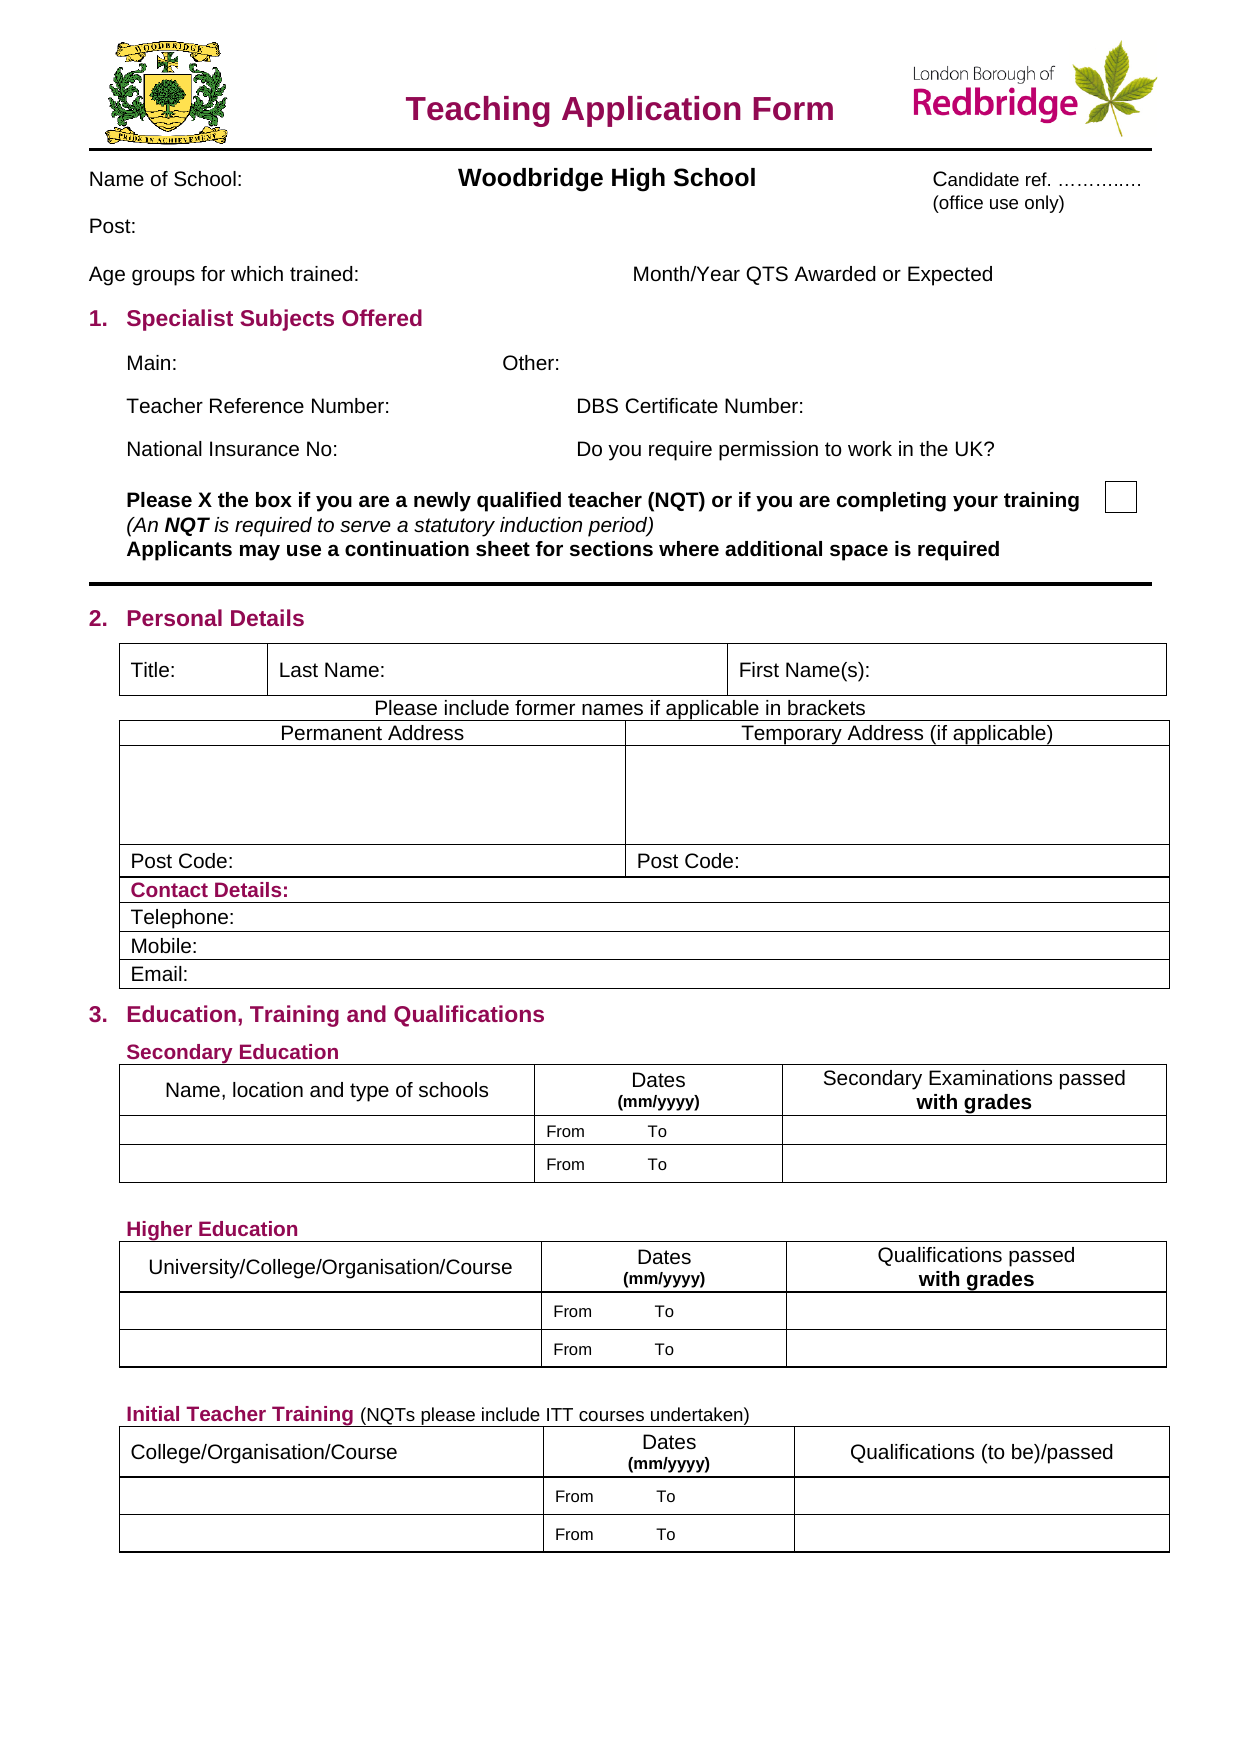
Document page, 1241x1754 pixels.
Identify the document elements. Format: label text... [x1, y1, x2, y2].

table_cell [787, 1330, 1166, 1366]
text Please X the box if you are a newly qualified teacher (NQT) or if you are completing your training [89, 480, 1152, 513]
table_cell [120, 1478, 543, 1514]
table_header Secondary Examinations passed with grades [783, 1065, 1166, 1115]
table_cell [626, 746, 1169, 844]
table_cell [787, 1293, 1166, 1329]
subtitle Secondary Education [89, 1039, 1152, 1063]
text Applicants may use a continuation sheet for sections where additional space is required [89, 537, 1152, 561]
text Please include former names if applicable in brackets [89, 696, 1152, 720]
table_header Permanent Address [120, 721, 625, 745]
table_cell [120, 746, 625, 844]
table_cell [120, 1330, 541, 1366]
text (office use only) [89, 192, 1152, 214]
table_cell Post Code: [626, 845, 1169, 876]
table_cell Telephone: [120, 903, 1169, 931]
table_header First Name(s): [728, 644, 1166, 695]
table_cell [120, 1515, 543, 1551]
subtitle Teaching Application Form [89, 89, 1152, 127]
text Teacher Reference Number: DBS Certificate Number: [89, 393, 1152, 417]
table_cell [783, 1116, 1166, 1144]
text 2. Personal Details [89, 605, 1152, 631]
table_cell From To [544, 1478, 794, 1514]
table_cell [120, 1116, 534, 1144]
picture [913, 40, 1158, 137]
table_cell From To [544, 1515, 794, 1551]
table_cell Mobile: [120, 932, 1169, 959]
table_cell [120, 1145, 534, 1182]
text Initial Teacher Training (NQTs please include ITT courses undertaken) [89, 1402, 1152, 1426]
text 3. Education, Training and Qualifications [89, 1001, 1152, 1027]
text Name of School: Woodbridge High School Candidate ref. ………..… [89, 163, 1152, 192]
table_cell Contact Details: [120, 878, 1169, 902]
text Post: [89, 214, 1152, 238]
table_cell [120, 1293, 541, 1329]
text Main: Other: [89, 350, 1152, 374]
picture [105, 41, 228, 89]
table_header University/College/Organisation/Course [120, 1242, 541, 1291]
table_cell From To [542, 1330, 786, 1366]
table_cell From To [535, 1145, 782, 1182]
text (An NQT is required to serve a statutory induction period) [89, 513, 1152, 537]
table_header Dates (mm/yyyy) [544, 1427, 794, 1476]
table_cell Email: [120, 960, 1169, 988]
table_cell [783, 1145, 1166, 1182]
table_header Dates (mm/yyyy) [542, 1242, 786, 1291]
table_header Qualifications (to be)/passed [795, 1427, 1169, 1476]
text Age groups for which trained: Month/Year QTS Awarded or Expected [89, 262, 1152, 286]
table_cell Post Code: [120, 845, 625, 876]
picture [105, 127, 228, 145]
text National Insurance No: Do you require permission to work in the UK? [89, 437, 1152, 461]
table_header Title: [120, 644, 267, 695]
table_header Name, location and type of schools [120, 1065, 534, 1115]
table_header Last Name: [268, 644, 727, 695]
table_header College/Organisation/Course [120, 1427, 543, 1476]
table_header Temporary Address (if applicable) [626, 721, 1169, 745]
table_header Qualifications passed with grades [787, 1242, 1166, 1291]
text 1. Specialist Subjects Offered [89, 305, 1152, 331]
text Higher Education [89, 1217, 1152, 1241]
table_cell [795, 1515, 1169, 1551]
table_cell From To [542, 1293, 786, 1329]
table_cell From To [535, 1116, 782, 1144]
table_cell [795, 1478, 1169, 1514]
table_header Dates (mm/yyyy) [535, 1065, 782, 1115]
